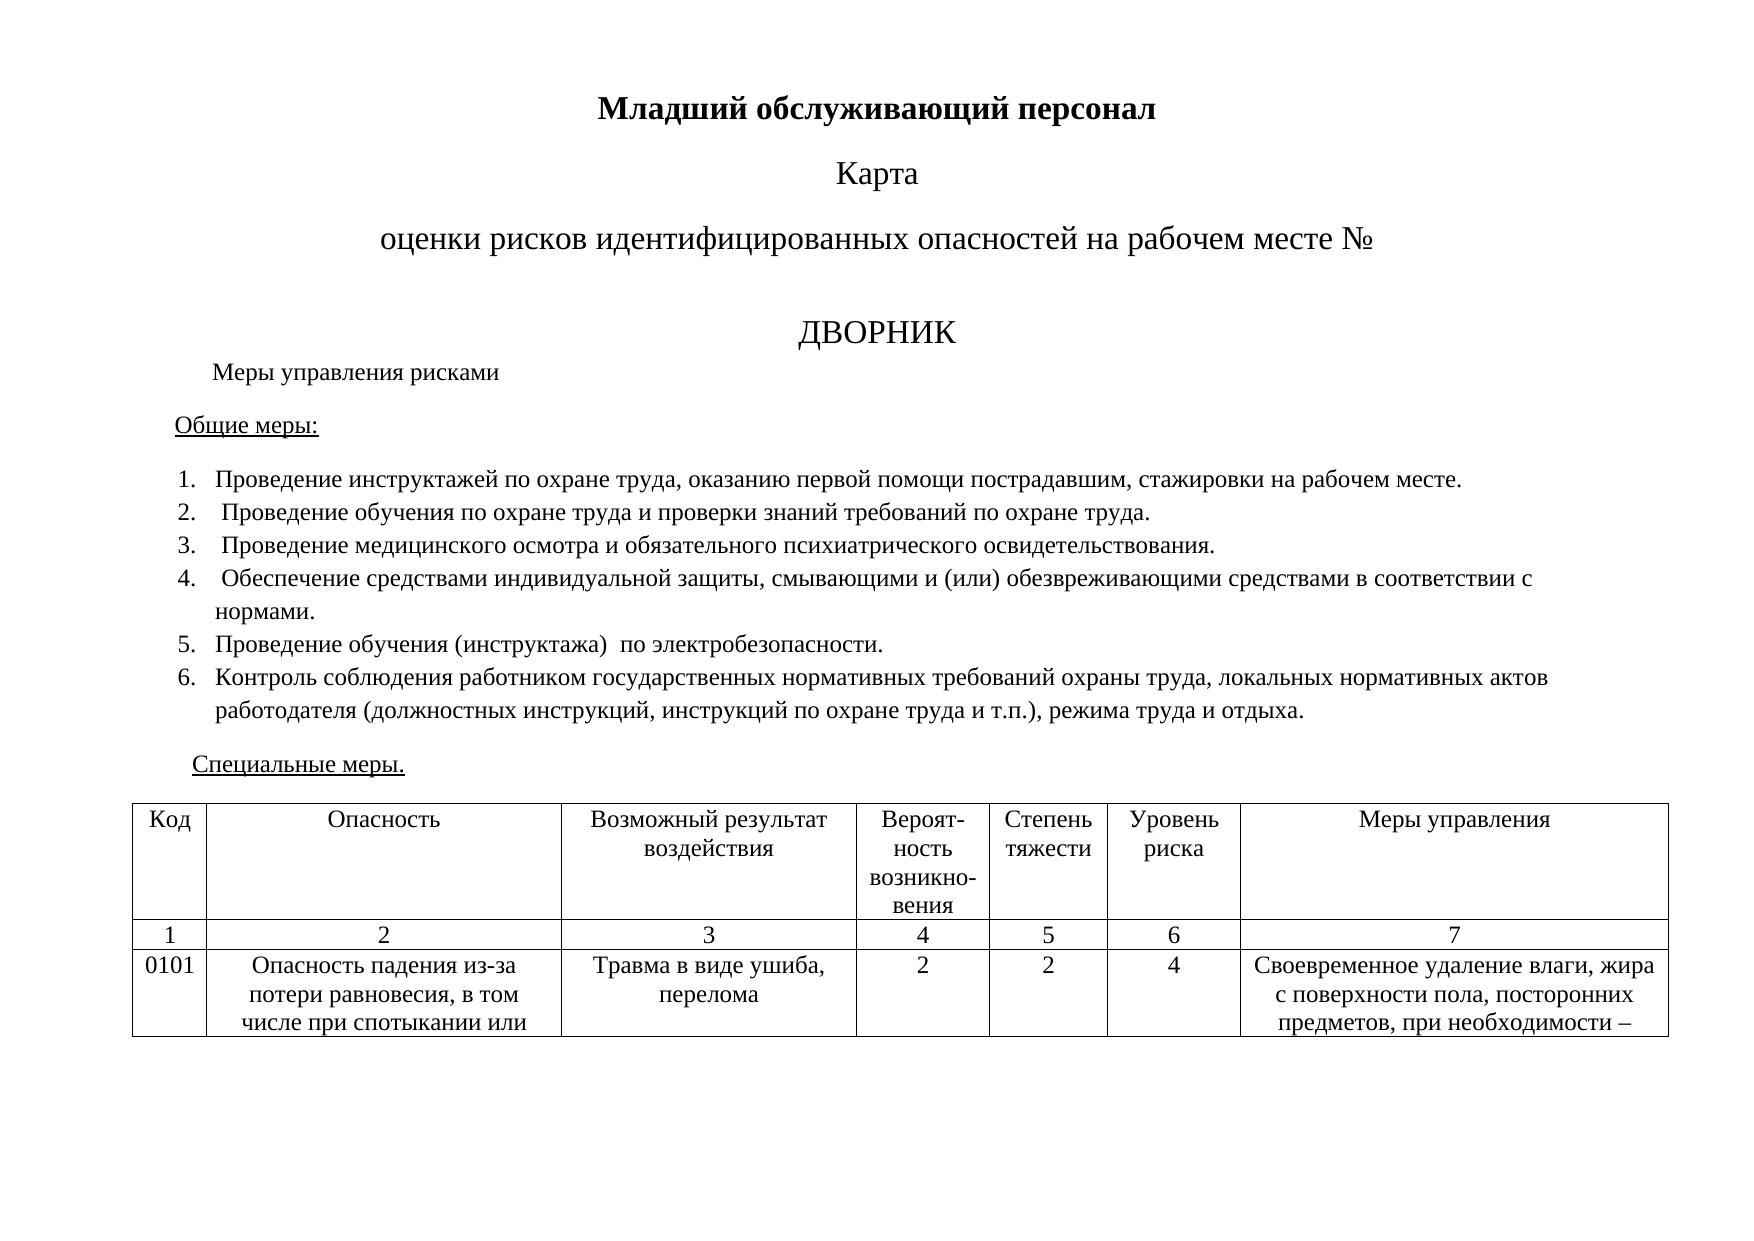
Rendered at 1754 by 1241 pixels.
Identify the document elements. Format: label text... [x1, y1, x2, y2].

text оценки рисков идентифицированных опасностей на рабочем месте № [118, 218, 1636, 257]
table_cell 6 [1108, 920, 1240, 949]
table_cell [1241, 950, 1668, 1036]
table_cell 2 [990, 950, 1107, 1036]
table_header Меры управления [1241, 804, 1668, 919]
text Специальные меры. [118, 749, 1636, 778]
table_cell 3 [562, 920, 856, 949]
table_cell 4 [857, 920, 989, 949]
text Общие меры: [118, 410, 1636, 439]
list Проведение обучения (инструктажа) по электробезопасности. [177, 629, 1636, 658]
table_header Степень тяжести [990, 804, 1107, 919]
list Проведение инструктажей по охране труда, оказанию первой помощи пострадавшим, стажировки на рабочем месте. [177, 464, 1636, 493]
table_header Возможный результат воздействия [562, 804, 856, 919]
text ДВОРНИК [118, 312, 1636, 351]
text Младший обслуживающий персонал [118, 89, 1636, 127]
table_header Опасность [207, 804, 561, 919]
table_cell 7 [1241, 920, 1668, 949]
table_cell 2 [857, 950, 989, 1036]
table_header Вероят-ность возникно-вения [857, 804, 989, 919]
list Обеспечение средствами индивидуальной защиты, смывающими и (или) обезвреживающими средствами в соответствии с нормами. [177, 563, 1636, 625]
table_cell 5 [990, 920, 1107, 949]
table_cell 0101 [133, 950, 206, 1036]
list Проведение медицинского осмотра и обязательного психиатрического освидетельствования. [177, 530, 1636, 559]
table_cell 1 [133, 920, 206, 949]
text Карта [118, 153, 1636, 192]
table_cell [207, 950, 561, 1036]
list Контроль соблюдения работником государственных нормативных требований охраны труда, локальных нормативных актов работодателя (должностных инструкций, инструкций по охране труда и т.п.), режима труда и отдыха. [177, 662, 1636, 724]
table_header Уровень риска [1108, 804, 1240, 919]
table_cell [562, 950, 856, 1036]
table_cell 2 [207, 920, 561, 949]
table_header Код [133, 804, 206, 919]
table_cell 4 [1108, 950, 1240, 1036]
list Проведение обучения по охране труда и проверки знаний требований по охране труда. [177, 497, 1636, 526]
text Меры управления рисками [118, 357, 1636, 385]
